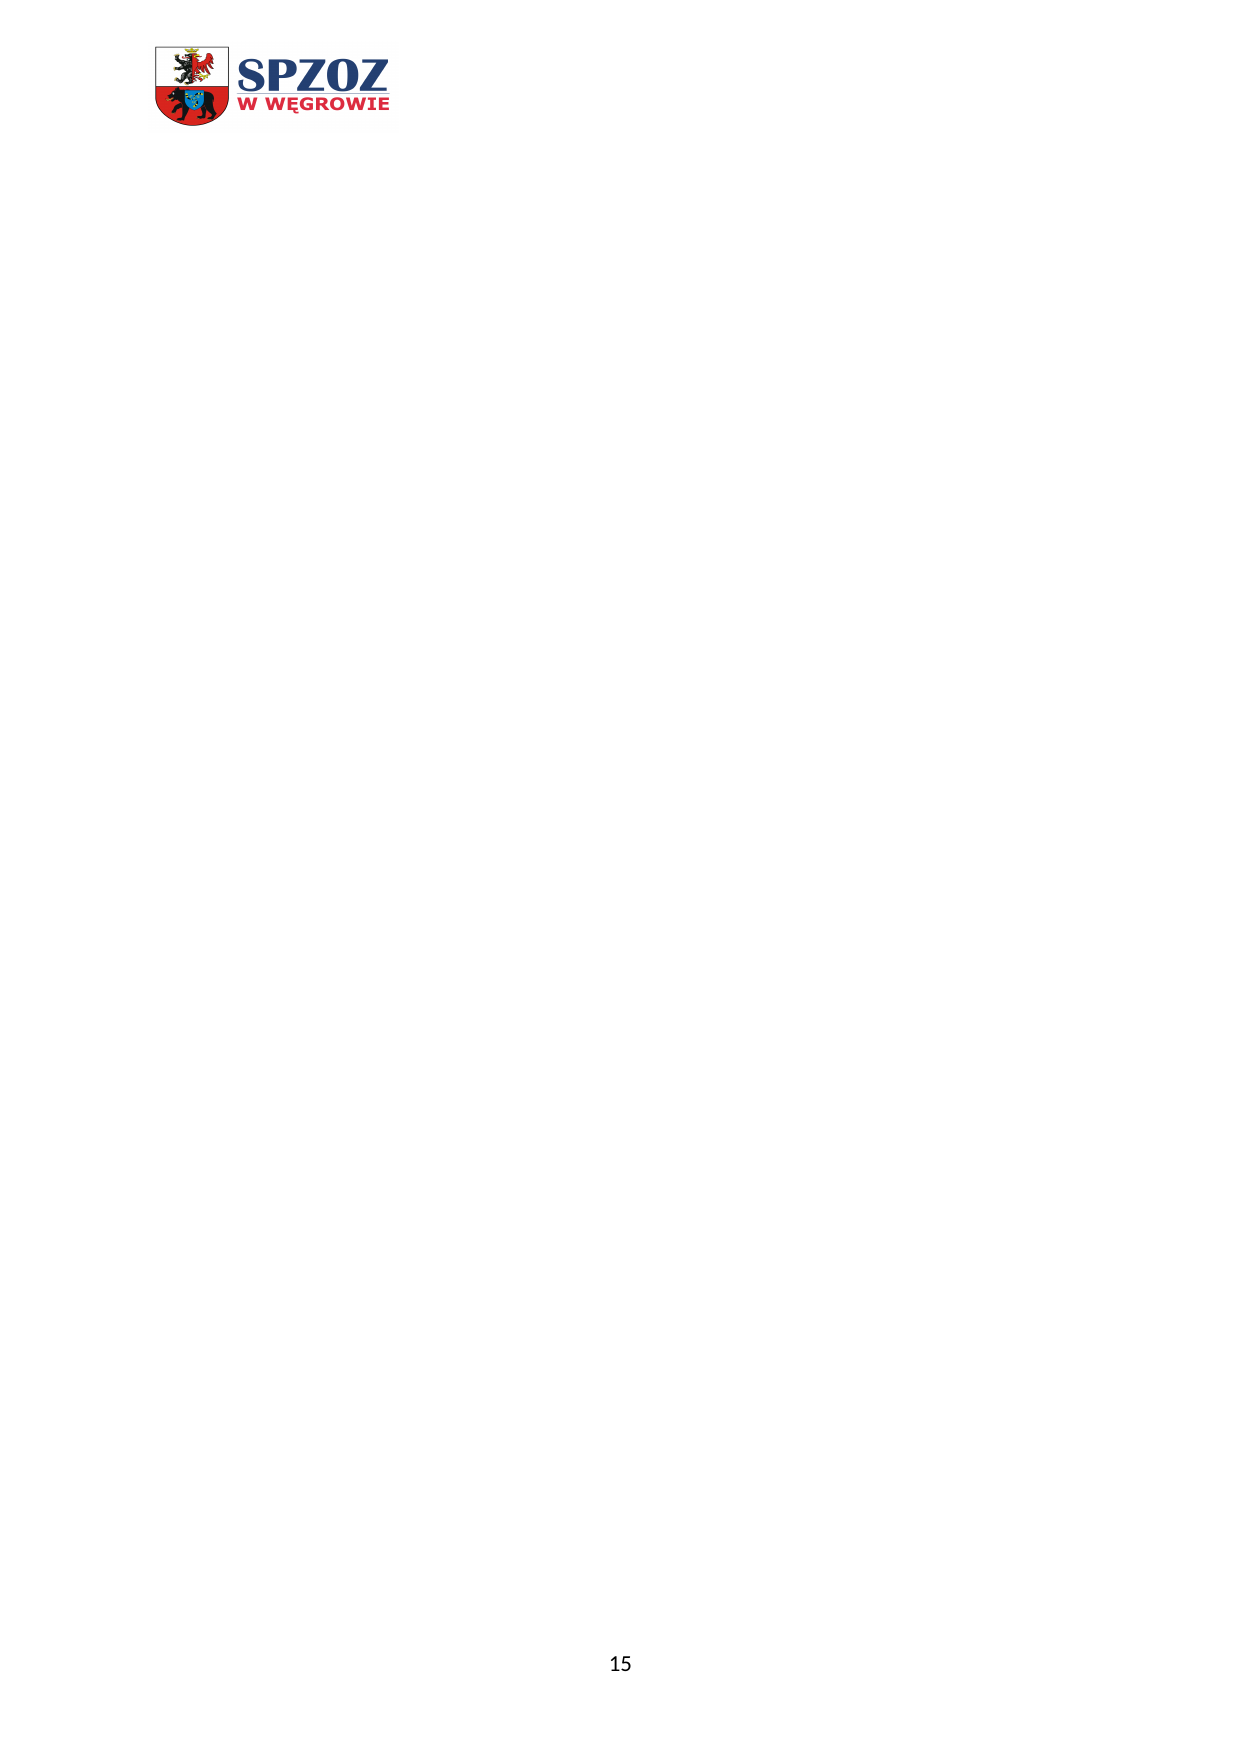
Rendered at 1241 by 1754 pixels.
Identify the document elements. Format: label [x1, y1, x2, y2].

picture [147, 41, 400, 133]
